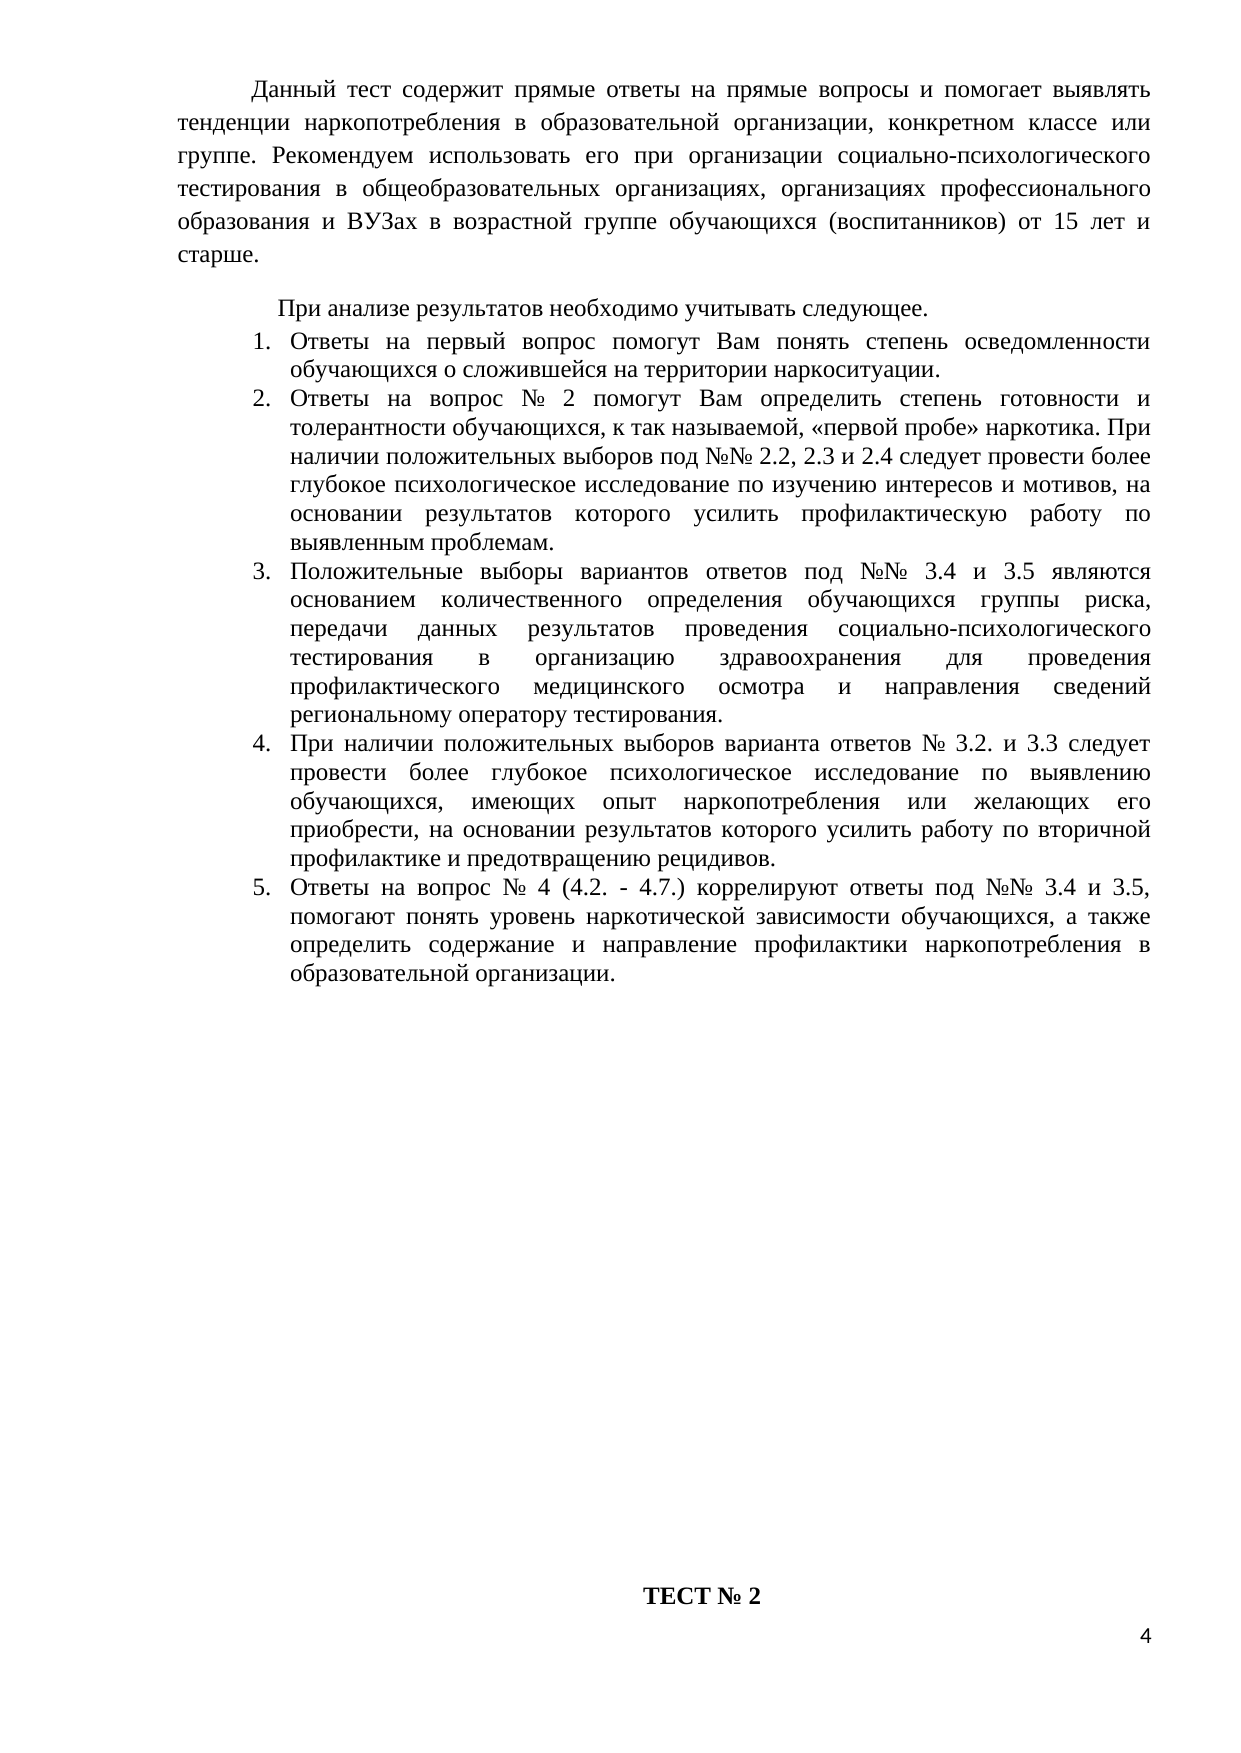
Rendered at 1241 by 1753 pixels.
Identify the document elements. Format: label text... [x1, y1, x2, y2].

list ТЕСТ № 2 [252, 1581, 1152, 1610]
list Ответы на вопрос № 2 помогут Вам определить степень готовности и толерантности обучающихся, к так называемой, «первой пробе» наркотика. При наличии положительных выборов под №№ 2.2, 2.3 и 2.4 следует провести более глубокое психологическое исследование по изучению интересов и мотивов, на основании результатов которого усилить профилактическую работу по выявленным проблемам. [252, 383, 1152, 556]
list Ответы на первый вопрос помогут Вам понять степень осведомленности обучающихся о сложившейся на территории наркоситуации. [252, 326, 1152, 383]
text Данный тест содержит прямые ответы на прямые вопросы и помогает выявлять тенденции наркопотребления в образовательной организации, конкретном классе или группе. Рекомендуем использовать его при организации социально-психологического тестирования в общеобразовательных организациях, организациях профессионального образования и ВУЗах в возрастной группе обучающихся (воспитанников) от 15 лет и старше. [177, 74, 1152, 268]
list При наличии положительных выборов варианта ответов № 3.2. и 3.3 следует провести более глубокое психологическое исследование по выявлению обучающихся, имеющих опыт наркопотребления или желающих его приобрести, на основании результатов которого усилить работу по вторичной профилактике и предотвращению рецидивов. [252, 728, 1152, 872]
list Положительные выборы вариантов ответов под №№ 3.4 и 3.5 являются основанием количественного определения обучающихся группы риска, передачи данных результатов проведения социально-психологического тестирования в организацию здравоохранения для проведения профилактического медицинского осмотра и направления сведений региональному оператору тестирования. [252, 556, 1152, 728]
list При анализе результатов необходимо учитывать следующее. [252, 293, 1152, 322]
list Ответы на вопрос № 4 (4.2. - 4.7.) коррелируют ответы под №№ 3.4 и 3.5, помогают понять уровень наркотической зависимости обучающихся, а также определить содержание и направление профилактики наркопотребления в образовательной организации. [252, 872, 1152, 987]
